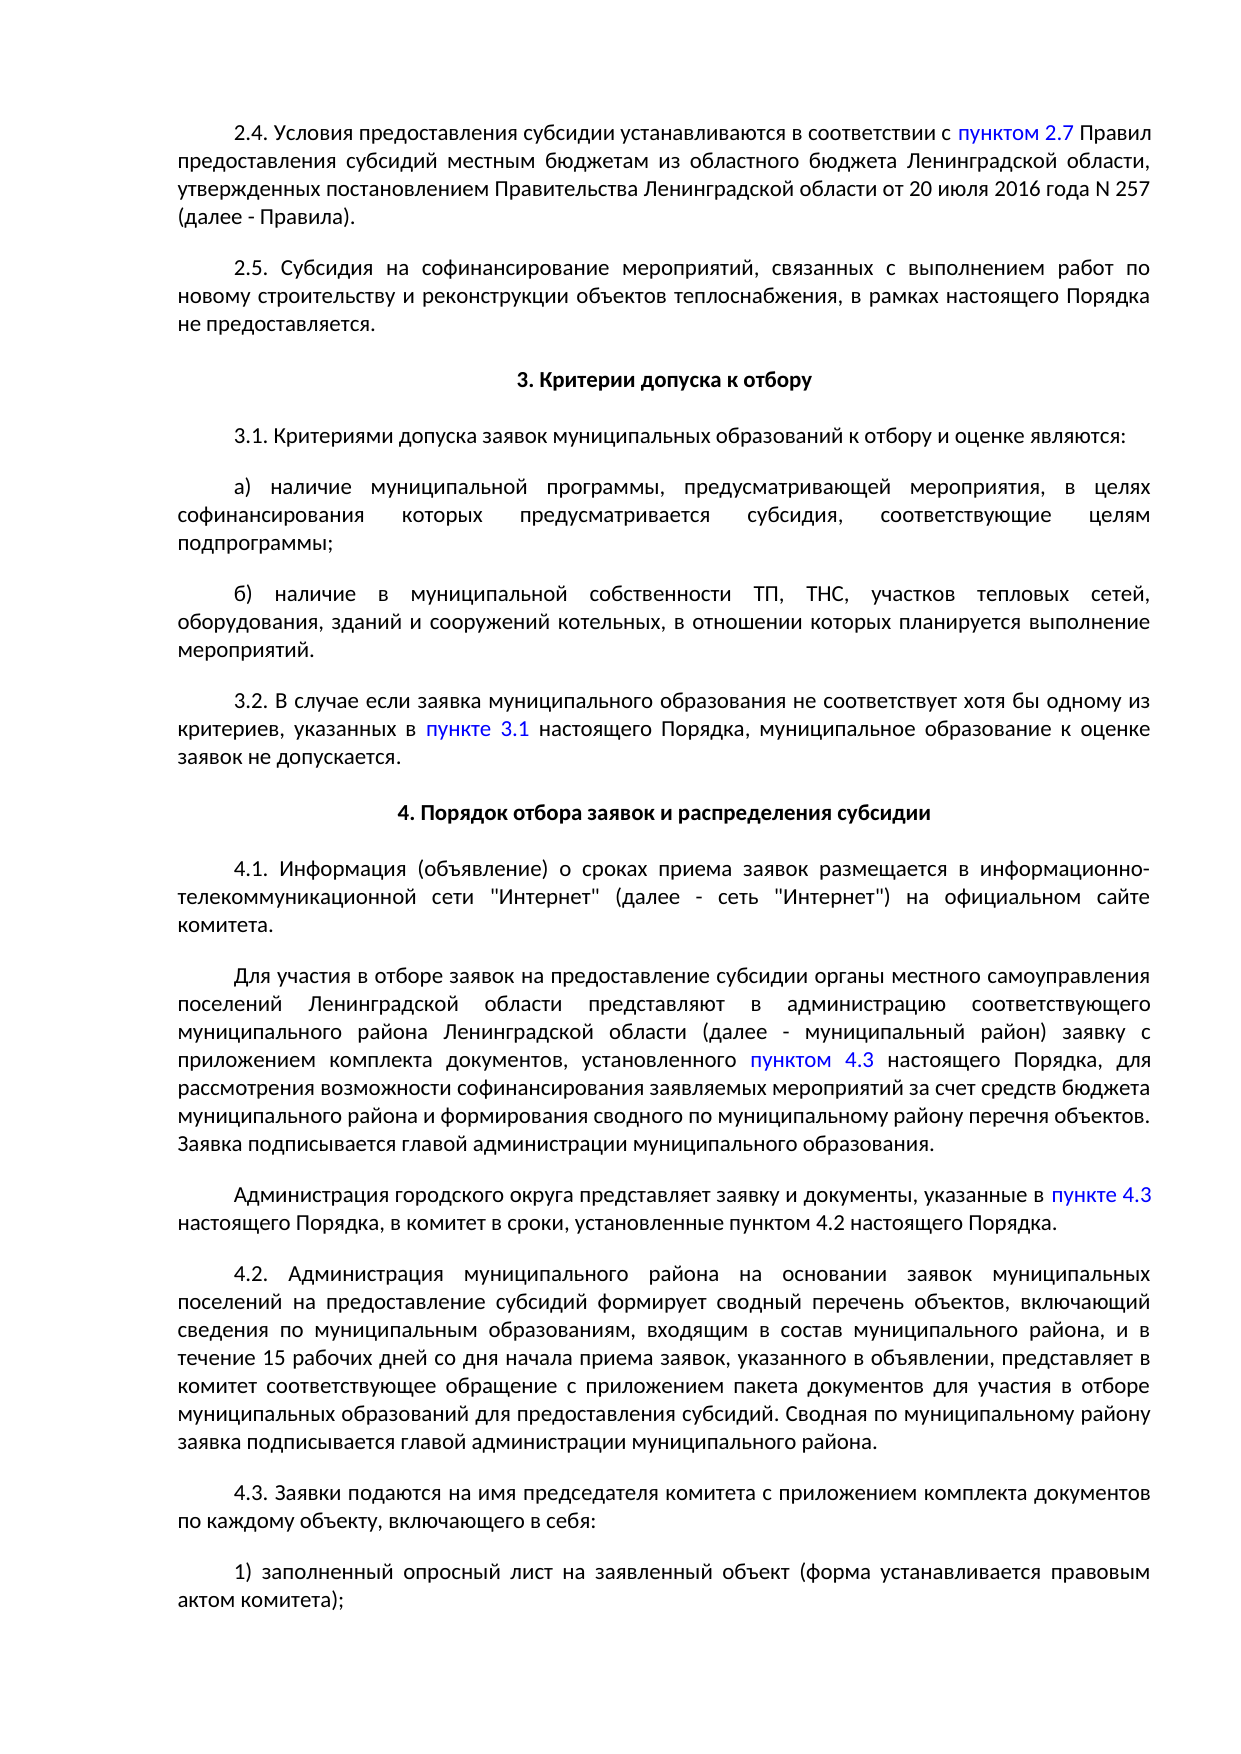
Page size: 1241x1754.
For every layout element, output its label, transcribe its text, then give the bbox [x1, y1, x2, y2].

text 4.1. Информация (объявление) о сроках приема заявок размещается в информационно-телекоммуникационной сети "Интернет" (далее - сеть "Интернет") на официальном сайте комитета. [177, 854, 1152, 938]
text 1) заполненный опросный лист на заявленный объект (форма устанавливается правовым актом комитета); [177, 1557, 1152, 1613]
title 3. Критерии допуска к отбору [177, 365, 1152, 393]
text 3.2. В случае если заявка муниципального образования не соответствует хотя бы одному из критериев, указанных в пункте 3.1 настоящего Порядка, муниципальное образование к оценке заявок не допускается. [177, 686, 1152, 770]
text а) наличие муниципальной программы, предусматривающей мероприятия, в целях софинансирования которых предусматривается субсидия, соответствующие целям подпрограммы; [177, 472, 1152, 556]
text Администрация городского округа представляет заявку и документы, указанные в пункте 4.3 настоящего Порядка, в комитет в сроки, установленные пунктом 4.2 настоящего Порядка. [177, 1180, 1152, 1236]
title 4. Порядок отбора заявок и распределения субсидии [177, 798, 1152, 826]
text 2.4. Условия предоставления субсидии устанавливаются в соответствии с пунктом 2.7 Правил предоставления субсидий местным бюджетам из областного бюджета Ленинградской области, утвержденных постановлением Правительства Ленинградской области от 20 июля 2016 года N 257 (далее - Правила). [177, 118, 1152, 230]
text 4.3. Заявки подаются на имя председателя комитета с приложением комплекта документов по каждому объекту, включающего в себя: [177, 1478, 1152, 1534]
text 3.1. Критериями допуска заявок муниципальных образований к отбору и оценке являются: [177, 421, 1152, 449]
text 2.5. Субсидия на софинансирование мероприятий, связанных с выполнением работ по новому строительству и реконструкции объектов теплоснабжения, в рамках настоящего Порядка не предоставляется. [177, 253, 1152, 337]
text 4.2. Администрация муниципального района на основании заявок муниципальных поселений на предоставление субсидий формирует сводный перечень объектов, включающий сведения по муниципальным образованиям, входящим в состав муниципального района, и в течение 15 рабочих дней со дня начала приема заявок, указанного в объявлении, представляет в комитет соответствующее обращение с приложением пакета документов для участия в отборе муниципальных образований для предоставления субсидий. Сводная по муниципальному району заявка подписывается главой администрации муниципального района. [177, 1259, 1152, 1455]
text б) наличие в муниципальной собственности ТП, ТНС, участков тепловых сетей, оборудования, зданий и сооружений котельных, в отношении которых планируется выполнение мероприятий. [177, 579, 1152, 663]
text Для участия в отборе заявок на предоставление субсидии органы местного самоуправления поселений Ленинградской области представляют в администрацию соответствующего муниципального района Ленинградской области (далее - муниципальный район) заявку с приложением комплекта документов, установленного пунктом 4.3 настоящего Порядка, для рассмотрения возможности софинансирования заявляемых мероприятий за счет средств бюджета муниципального района и формирования сводного по муниципальному району перечня объектов. Заявка подписывается главой администрации муниципального образования. [177, 961, 1152, 1157]
